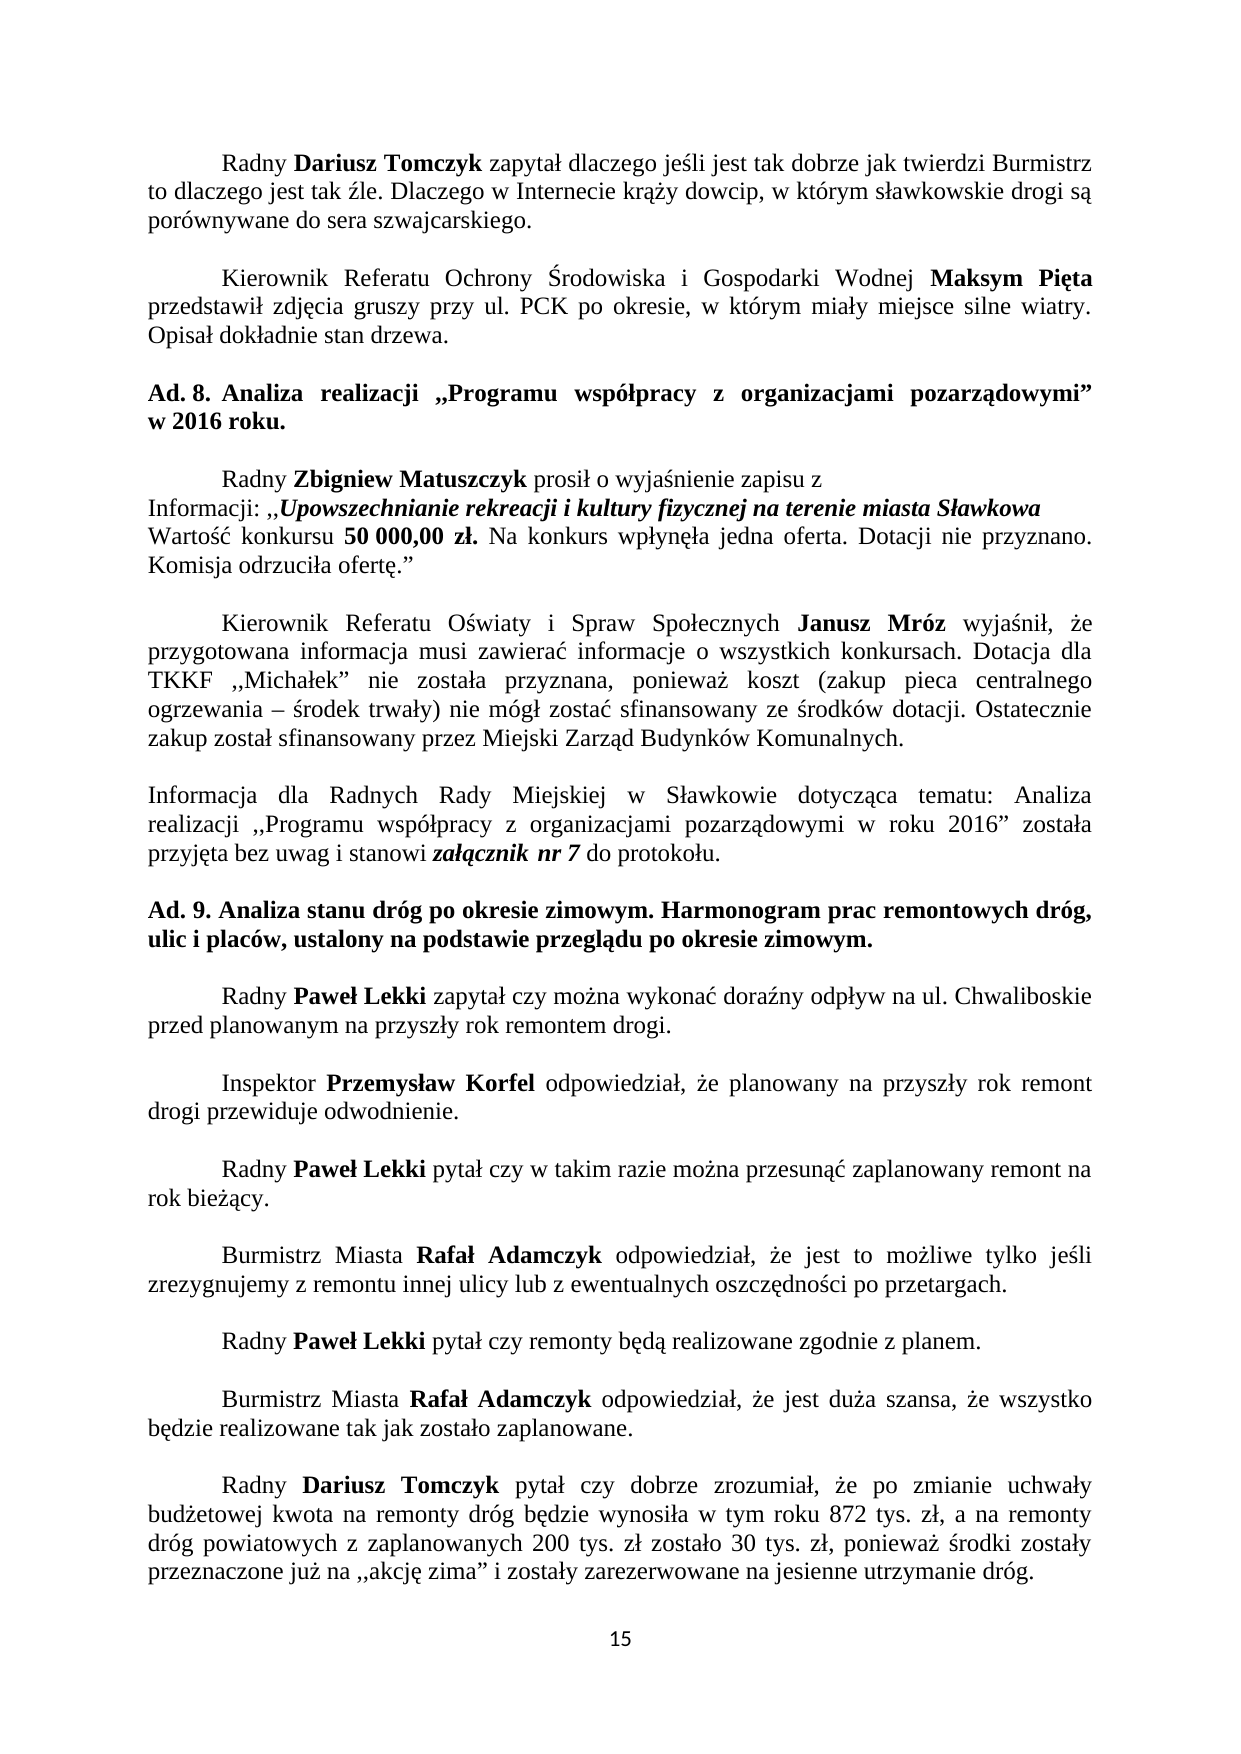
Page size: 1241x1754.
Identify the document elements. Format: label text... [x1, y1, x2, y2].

text Inspektor Przemysław Korfel odpowiedział, że planowany na przyszły rok remont drogi przewiduje odwodnienie. [148, 1068, 1093, 1125]
text Kierownik Referatu Ochrony Środowiska i Gospodarki Wodnej Maksym Pięta przedstawił zdjęcia gruszy przy ul. PCK po okresie, w którym miały miejsce silne wiatry. Opisał dokładnie stan drzewa. [148, 263, 1093, 349]
text Kierownik Referatu Oświaty i Spraw Społecznych Janusz Mróz wyjaśnił, że przygotowana informacja musi zawierać informacje o wszystkich konkursach. Dotacja dla TKKF ,,Michałek” nie została przyznana, ponieważ koszt (zakup pieca centralnego ogrzewania – środek trwały) nie mógł zostać sfinansowany ze środków dotacji. Ostatecznie zakup został sfinansowany przez Miejski Zarząd Budynków Komunalnych. [148, 608, 1093, 751]
text Radny Paweł Lekki pytał czy w takim razie można przesunąć zaplanowany remont na rok bieżący. [148, 1154, 1093, 1211]
text Ad. 8. Analiza realizacji ,,Programu współpracy z organizacjami pozarządowymi” w 2016 roku. [148, 378, 1093, 435]
text Radny Paweł Lekki zapytał czy można wykonać doraźny odpływ na ul. Chwaliboskie przed planowanym na przyszły rok remontem drogi. [148, 981, 1093, 1039]
text Radny Dariusz Tomczyk pytał czy dobrze zrozumiał, że po zmianie uchwały budżetowej kwota na remonty dróg będzie wynosiła w tym roku 872 tys. zł, a na remonty dróg powiatowych z zaplanowanych 200 tys. zł zostało 30 tys. zł, ponieważ środki zostały przeznaczone już na ,,akcję zima” i zostały zarezerwowane na jesienne utrzymanie dróg. [148, 1470, 1093, 1585]
text Burmistrz Miasta Rafał Adamczyk odpowiedział, że jest duża szansa, że wszystko będzie realizowane tak jak zostało zaplanowane. [148, 1384, 1093, 1441]
text Burmistrz Miasta Rafał Adamczyk odpowiedział, że jest to możliwe tylko jeśli zrezygnujemy z remontu innej ulicy lub z ewentualnych oszczędności po przetargach. [148, 1240, 1093, 1298]
text Ad. 9. Analiza stanu dróg po okresie zimowym. Harmonogram prac remontowych dróg, ulic i placów, ustalony na podstawie przeglądu po okresie zimowym. [148, 895, 1093, 953]
text Radny Dariusz Tomczyk zapytał dlaczego jeśli jest tak dobrze jak twierdzi Burmistrz to dlaczego jest tak źle. Dlaczego w Internecie krąży dowcip, w którym sławkowskie drogi są porównywane do sera szwajcarskiego. [148, 148, 1093, 234]
text Informacja dla Radnych Rady Miejskiej w Sławkowie dotycząca tematu: Analiza realizacji ,,Programu współpracy z organizacjami pozarządowymi w roku 2016” została przyjęta bez uwag i stanowi załącznik nr 7 do protokołu. [148, 780, 1093, 866]
text Radny Zbigniew Matuszczyk prosił o wyjaśnienie zapisu z Informacji: ,,Upowszechnianie rekreacji i kultury fizycznej na terenie miasta Sławkowa [148, 464, 1093, 521]
text Wartość konkursu 50 000,00 zł. Na konkurs wpłynęła jedna oferta. Dotacji nie przyznano. Komisja odrzuciła ofertę.” [148, 521, 1093, 579]
text Radny Paweł Lekki pytał czy remonty będą realizowane zgodnie z planem. [148, 1326, 1093, 1355]
